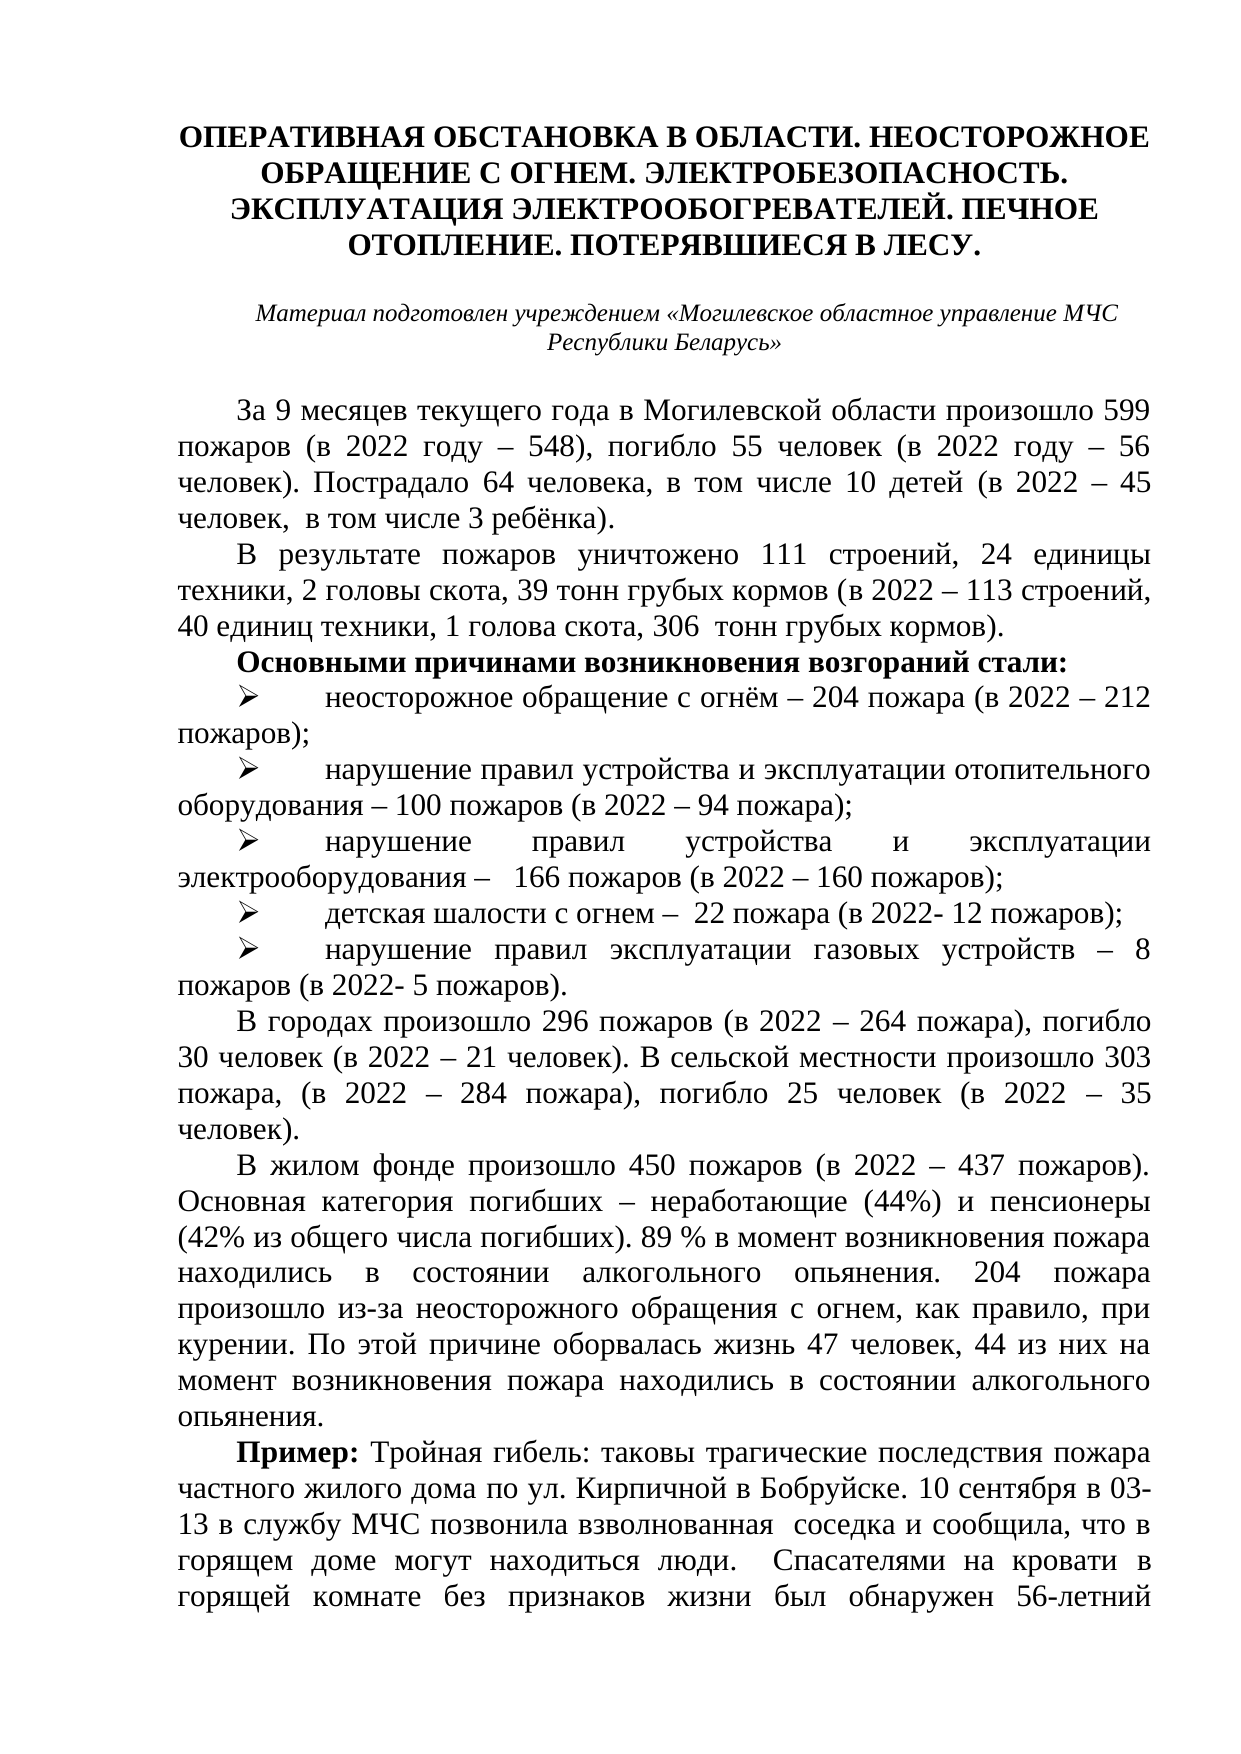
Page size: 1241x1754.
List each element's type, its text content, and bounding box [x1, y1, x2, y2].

list детская шалости с огнем – 22 пожара (в 2022- 12 пожаров); [177, 894, 1152, 930]
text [177, 1433, 1152, 1613]
list неосторожное обращение с огнём – 204 пожара (в 2022 – 212 пожаров); [177, 679, 1152, 751]
text В городах произошло 296 пожаров (в 2022 – 264 пожара), погибло 30 человек (в 2022 – 21 человек). В сельской местности произошло 303 пожара, (в 2022 – 284 пожара), погибло 25 человек (в 2022 – 35 человек). [177, 1002, 1152, 1146]
text В жилом фонде произошло 450 пожаров (в 2022 – 437 пожаров). Основная категория погибших – неработающие (44%) и пенсионеры (42% из общего числа погибших). 89 % в момент возникновения пожара находились в состоянии алкогольного опьянения. 204 пожара произошло из-за неосторожного обращения с огнем, как правило, при курении. По этой причине оборвалась жизнь 47 человек, 44 из них на момент возникновения пожара находились в состоянии алкогольного опьянения. [177, 1146, 1152, 1433]
list нарушение правил устройства и эксплуатации электрооборудования – 166 пожаров (в 2022 – 160 пожаров); [177, 822, 1152, 894]
list нарушение правил эксплуатации газовых устройств – 8 пожаров (в 2022- 5 пожаров). [177, 930, 1152, 1002]
text За 9 месяцев текущего года в Могилевской области произошло 599 пожаров (в 2022 году – 548), погибло 55 человек (в 2022 году – 56 человек). Пострадало 64 человека, в том числе 10 детей (в 2022 – 45 человек, в том числе 3 ребёнка). [177, 391, 1152, 535]
text Материал подготовлен учреждением «Могилевское областное управление МЧС Республики Беларусь» [177, 298, 1152, 355]
text В результате пожаров уничтожено 111 строений, 24 единицы техники, 2 головы скота, 39 тонн грубых кормов (в 2022 – 113 строений, 40 единиц техники, 1 голова скота, 306 тонн грубых кормов). [177, 535, 1152, 643]
text ОПЕРАТИВНАЯ ОБСТАНОВКА В ОБЛАСТИ. НЕОСТОРОЖНОЕ ОБРАЩЕНИЕ С ОГНЕМ. ЭЛЕКТРОБЕЗОПАСНОСТЬ. ЭКСПЛУАТАЦИЯ ЭЛЕКТРООБОГРЕВАТЕЛЕЙ. ПЕЧНОЕ ОТОПЛЕНИЕ. ПОТЕРЯВШИЕСЯ В ЛЕСУ. [177, 118, 1152, 262]
list нарушение правил устройства и эксплуатации отопительного оборудования – 100 пожаров (в 2022 – 94 пожара); [177, 751, 1152, 822]
text Основными причинами возникновения возгораний стали: [177, 643, 1152, 679]
